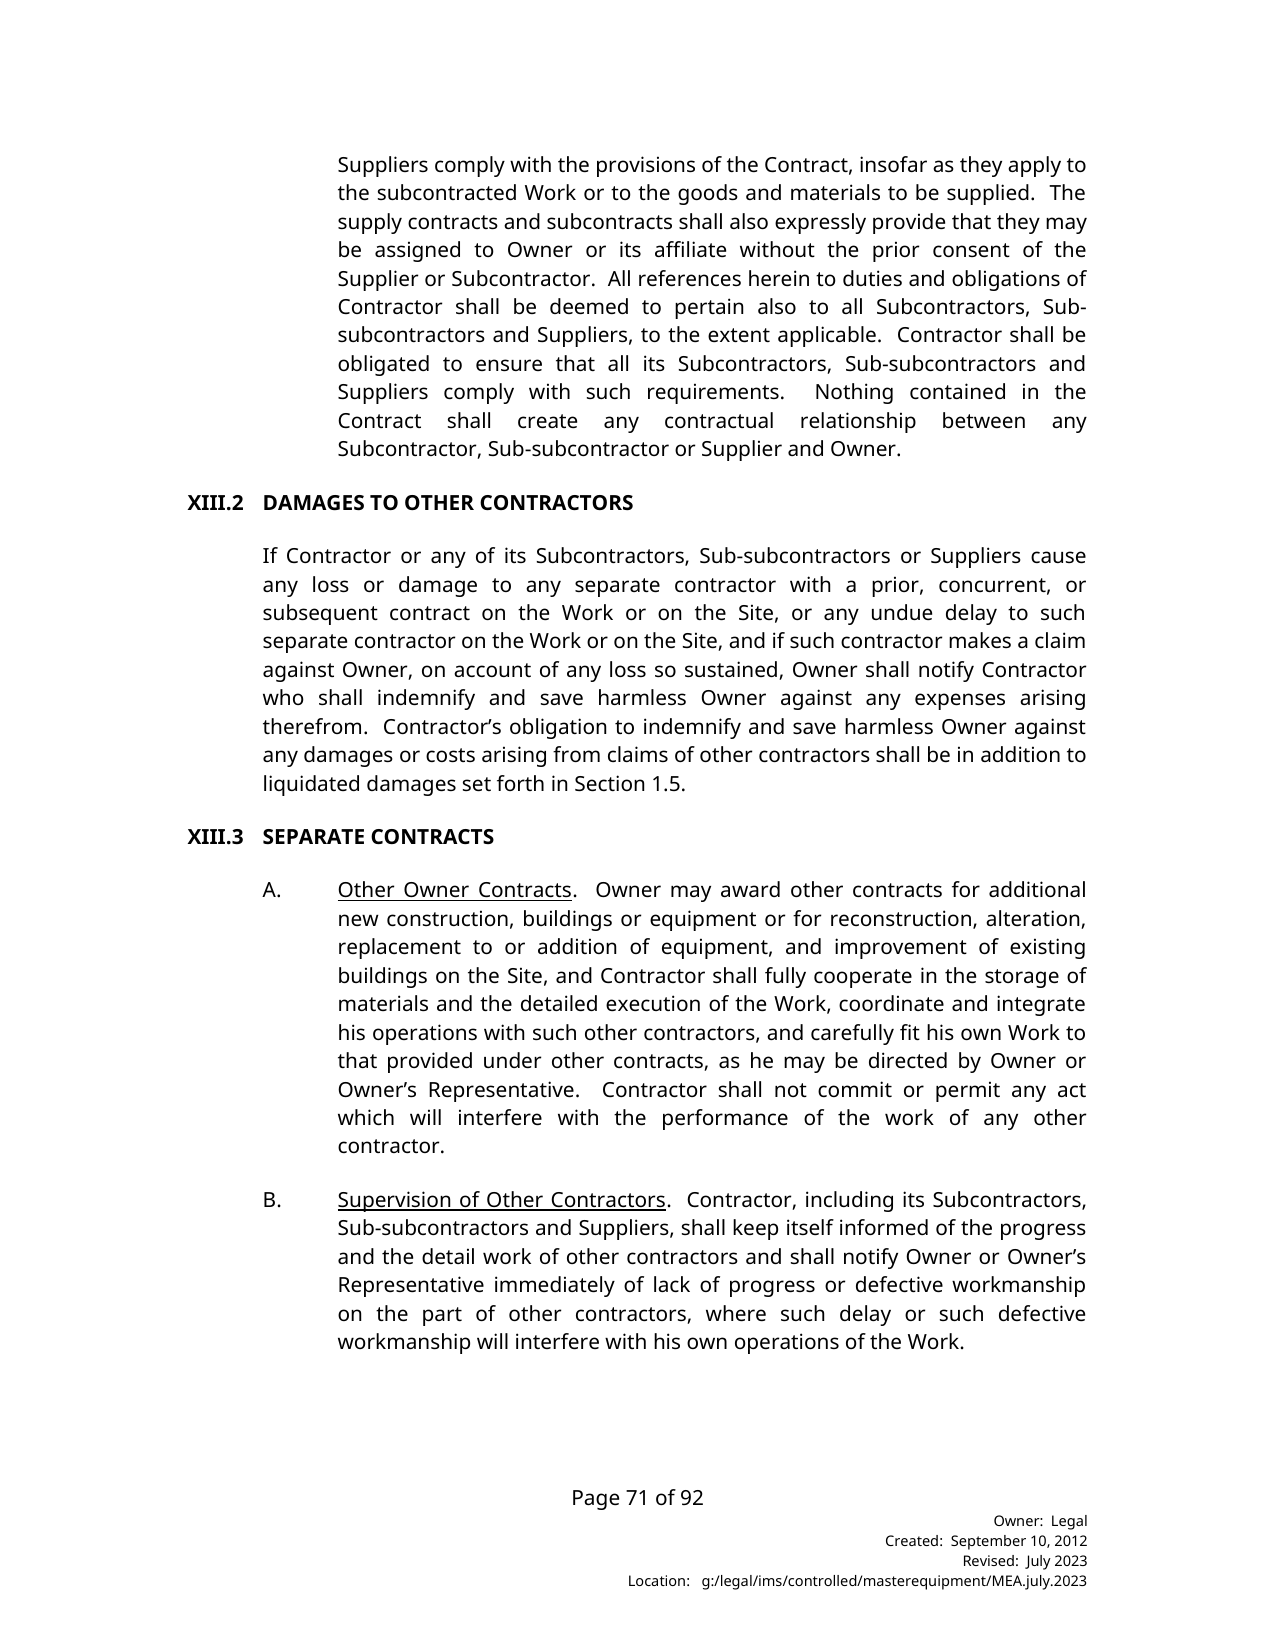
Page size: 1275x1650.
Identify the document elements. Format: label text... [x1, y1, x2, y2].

text If Contractor or any of its Subcontractors, Sub-subcontractors or Suppliers cause any loss or damage to any separate contractor with a prior, concurrent, or subsequent contract on the Work or on the Site, or any undue delay to such separate contractor on the Work or on the Site, and if such contractor makes a claim against Owner, on account of any loss so sustained, Owner shall notify Contractor who shall indemnify and save harmless Owner against any expenses arising therefrom. Contractor’s obligation to indemnify and save harmless Owner against any damages or costs arising from claims of other contractors shall be in addition to liquidated damages set forth in Section 1.5. [262, 541, 1087, 797]
subtitle Supervision of Other Contractors. Contractor, including its Subcontractors, Sub-subcontractors and Suppliers, shall keep itself informed of the progress and the detail work of other contractors and shall notify Owner or Owner’s Representative immediately of lack of progress or defective workmanship on the part of other contractors, where such delay or such defective workmanship will interfere with his own operations of the Work. [262, 1185, 1087, 1356]
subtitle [262, 150, 1087, 463]
subtitle Other Owner Contracts. Owner may award other contracts for additional new construction, buildings or equipment or for reconstruction, alteration, replacement to or addition of equipment, and improvement of existing buildings on the Site, and Contractor shall fully cooperate in the storage of materials and the detailed execution of the Work, coordinate and integrate his operations with such other contractors, and carefully fit his own Work to that provided under other contracts, as he may be directed by Owner or Owner’s Representative. Contractor shall not commit or permit any act which will interfere with the performance of the work of any other contractor. [262, 876, 1087, 1160]
subtitle DAMAGES TO OTHER CONTRACTORS [187, 488, 1087, 516]
subtitle SEPARATE CONTRACTS [187, 822, 1087, 851]
